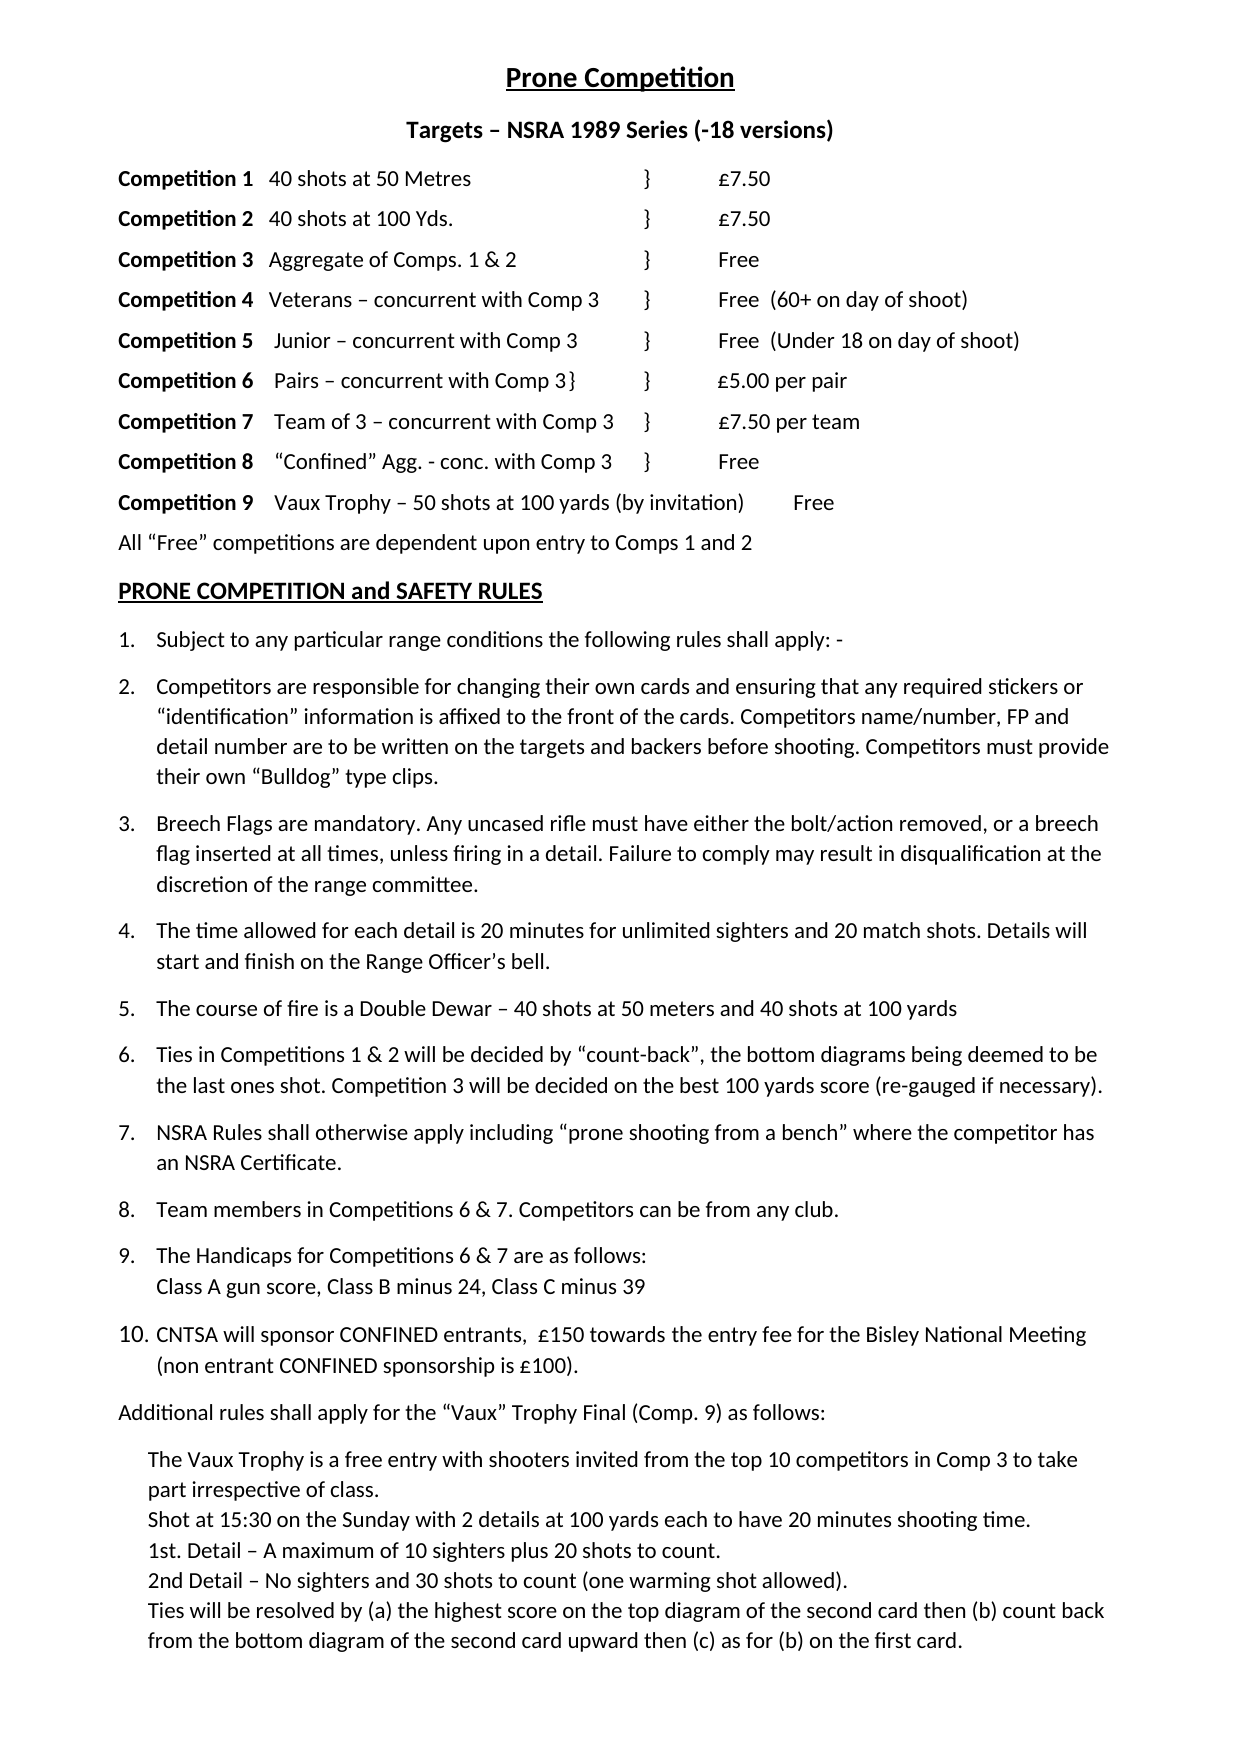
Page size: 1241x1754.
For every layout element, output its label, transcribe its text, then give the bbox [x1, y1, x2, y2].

text All “Free” competitions are dependent upon entry to Comps 1 and 2 [118, 528, 1122, 556]
text Competition 3 Aggregate of Comps. 1 & 2 } Free [118, 245, 1122, 273]
text Additional rules shall apply for the “Vaux” Trophy Final (Comp. 9) as follows: [118, 1398, 1122, 1426]
text Competition 9 Vaux Trophy – 50 shots at 100 yards (by invitation) Free [118, 488, 1122, 516]
text 6. Ties in Competitions 1 & 2 will be decided by “count-back”, the bottom diagrams being deemed to be the last ones shot. Competition 3 will be decided on the best 100 yards score (re-gauged if necessary). [118, 1041, 1122, 1099]
text 2. Competitors are responsible for changing their own cards and ensuring that any required stickers or “identification” information is affixed to the front of the cards. Competitors name/number, FP and detail number are to be written on the targets and backers before shooting. Competitors must provide their own “Bulldog” type clips. [118, 672, 1122, 790]
text 1. Subject to any particular range conditions the following rules shall apply: - [118, 625, 1122, 653]
text 3. Breech Flags are mandatory. Any uncased rifle must have either the bolt/action removed, or a breech flag inserted at all times, unless firing in a detail. Failure to comply may result in disqualification at the discretion of the range committee. [118, 809, 1122, 898]
text 5. The course of fire is a Double Dewar – 40 shots at 50 meters and 40 shots at 100 yards [118, 994, 1122, 1022]
text Competition 2 40 shots at 100 Yds. } £7.50 [118, 204, 1122, 232]
text Competition 6 Pairs – concurrent with Comp 3 } } £5.00 per pair [118, 366, 1122, 394]
text Competition 7 Team of 3 – concurrent with Comp 3 } £7.50 per team [118, 407, 1122, 435]
text Competition 8 “Confined” Agg. - conc. with Comp 3 } Free [118, 447, 1122, 475]
text The Vaux Trophy is a free entry with shooters invited from the top 10 competitors in Comp 3 to take part irrespective of class. Shot at 15:30 on the Sunday with 2 details at 100 yards each to have 20 minutes shooting time. 1st. Detail – A maximum of 10 sighters plus 20 shots to count. 2nd Detail – No sighters and 30 shots to count (one warming shot allowed). Ties will be resolved by (a) the highest score on the top diagram of the second card then (b) count back from the bottom diagram of the second card upward then (c) as for (b) on the first card. [148, 1445, 1122, 1654]
text Competition 4 Veterans – concurrent with Comp 3 } Free (60+ on day of shoot) [118, 285, 1122, 313]
text Targets – NSRA 1989 Series (-18 versions) [118, 114, 1122, 145]
text Competition 5 Junior – concurrent with Comp 3 } Free (Under 18 on day of shoot) [118, 326, 1122, 354]
text 10. CNTSA will sponsor CONFINED entrants, £150 towards the entry fee for the Bisley National Meeting (non entrant CONFINED sponsorship is £100). [118, 1319, 1122, 1379]
text 8. Team members in Competitions 6 & 7. Competitors can be from any club. [118, 1195, 1122, 1223]
text 7. NSRA Rules shall otherwise apply including “prone shooting from a bench” where the competitor has an NSRA Certificate. [118, 1118, 1122, 1176]
text PRONE COMPETITION and SAFETY RULES [118, 575, 1122, 606]
text Prone Competition [118, 59, 1122, 95]
text 4. The time allowed for each detail is 20 minutes for unlimited sighters and 20 match shots. Details will start and finish on the Range Officer’s bell. [118, 917, 1122, 975]
text 9. The Handicaps for Competitions 6 & 7 are as follows: Class A gun score, Class B minus 24, Class C minus 39 [118, 1242, 1122, 1300]
text Competition 1 40 shots at 50 Metres } £7.50 [118, 164, 1122, 192]
